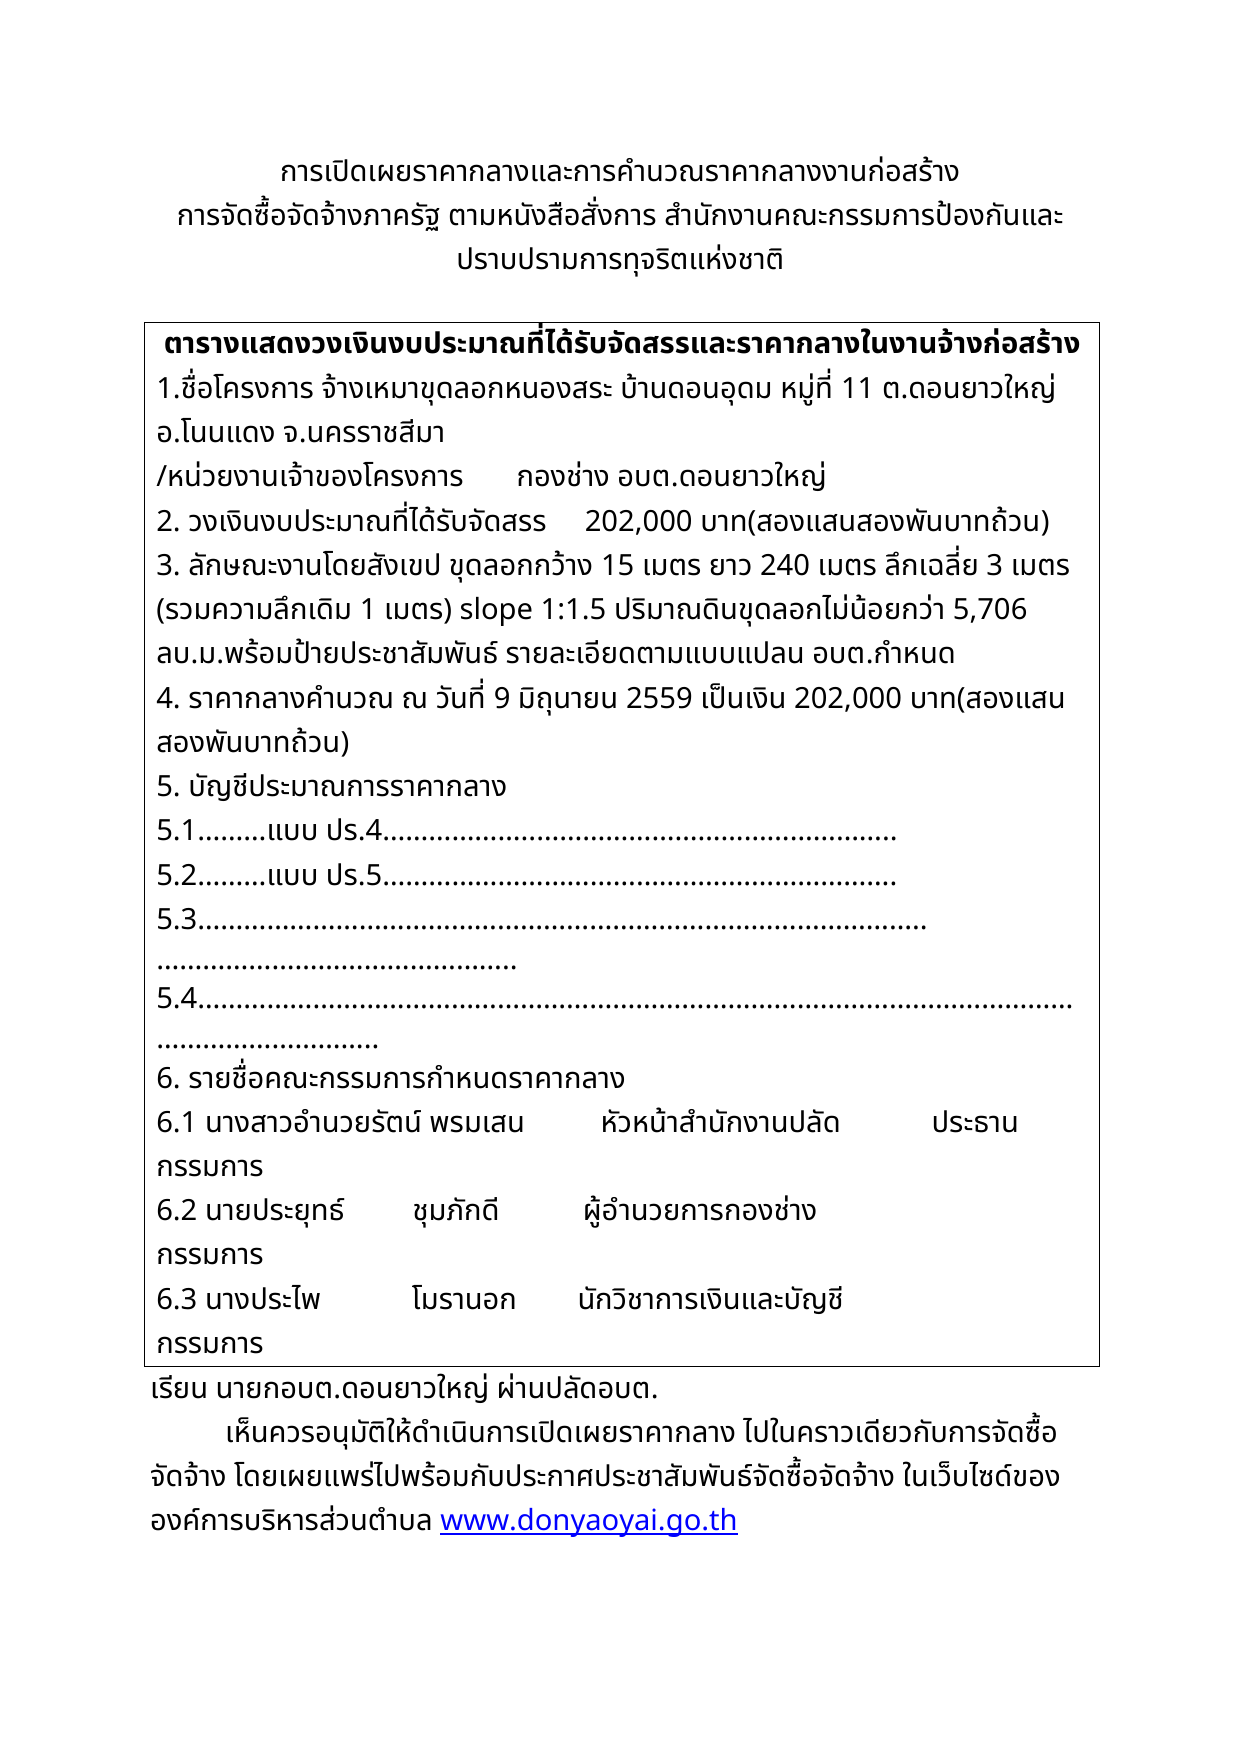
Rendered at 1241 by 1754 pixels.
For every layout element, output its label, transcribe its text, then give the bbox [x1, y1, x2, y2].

text การเปิดเผยราคากลางและการคํานวณราคากลางงานก่อสร้าง [150, 150, 1090, 194]
text เรียน นายกอบต.ดอนยาวใหญ่ ผ่านปลัดอบต. [150, 1367, 1090, 1412]
table_header ตารางแสดงวงเงินงบประมาณที่ได้รับจัดสรรและราคากลางในงานจ้างก่อสร้าง 1.ชื่อโครงการ จ้างเหมาขุดลอกหนองสระ บ้านดอนอุดม หมู่ที่ 11 ต.ดอนยาวใหญ่ อ.โนนแดง จ.นครราชสีมา /หน่วยงานเจ้าของโครงการ กองช่าง อบต.ดอนยาวใหญ่ 2. วงเงินงบประมาณที่ได้รับจัดสรร 202,000 บาท(สองแสนสองพันบาทถ้วน) 3. ลักษณะงานโดยสังเขป ขุดลอกกว้าง 15 เมตร ยาว 240 เมตร ลึกเฉลี่ย 3 เมตร (รวมความลึกเดิม 1 เมตร) slope 1:1.5 ปริมาณดินขุดลอกไม่น้อยกว่า 5,706 ลบ.ม.พร้อมป้ายประชาสัมพันธ์ รายละเอียดตามแบบแปลน อบต.กำหนด 4. ราคากลางคํานวณ ณ วันที่ 9 มิถุนายน 2559 เป็นเงิน 202,000 บาท(สองแสนสองพันบาทถ้วน) 5. บัญชีประมาณการราคากลาง 5.1………แบบ ปร.4………………..……………………………………….. 5.2………แบบ ปร.5…………………………………………………………. 5.3…………………………………………………………………………………..……………………………………….. 5.4…………………………………………………………………………………………………………………………….. 6. รายชื่อคณะกรรมการกําหนดราคากลาง 6.1 นางสาวอำนวยรัตน์ พรมเสน หัวหน้าสำนักงานปลัด ประธานกรรมการ 6.2 นายประยุทธ์ ชุมภักดี ผู้อำนวยการกองช่าง กรรมการ 6.3 นางประไพ โมรานอก นักวิชาการเงินและบัญชี กรรมการ [145, 323, 1099, 1366]
text เห็นควรอนุมัติให้ดำเนินการเปิดเผยราคากลาง ไปในคราวเดียวกับการจัดซื้อจัดจ้าง โดยเผยแพร่ไปพร้อมกับประกาศประชาสัมพันธ์จัดซื้อจัดจ้าง ในเว็บไซด์ขององค์การบริหารส่วนตำบล www.donyaoyai.go.th [150, 1412, 1090, 1544]
text การจัดซื้อจัดจ้างภาครัฐ ตามหนังสือสั่งการ สํานักงานคณะกรรมการป้องกันและปราบปรามการทุจริตแห่งชาติ [150, 194, 1090, 282]
